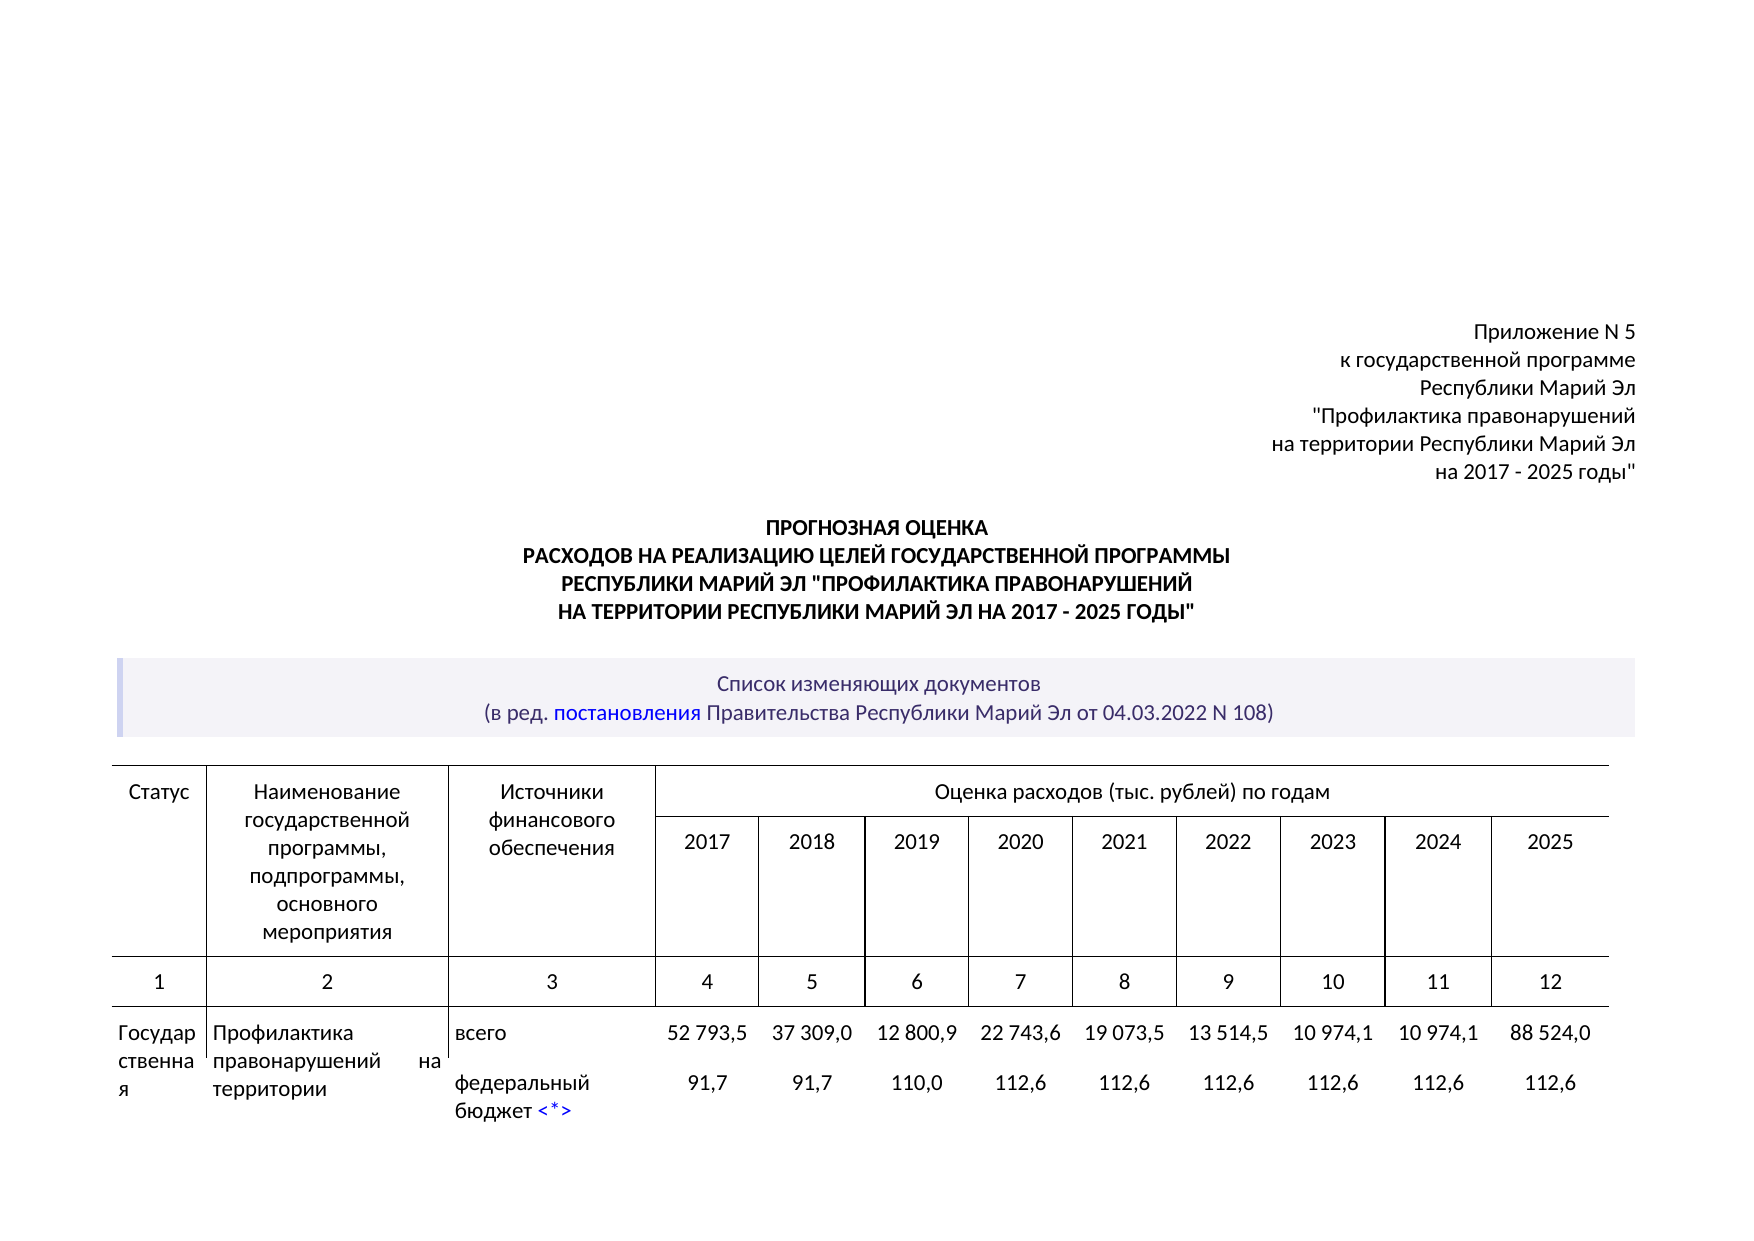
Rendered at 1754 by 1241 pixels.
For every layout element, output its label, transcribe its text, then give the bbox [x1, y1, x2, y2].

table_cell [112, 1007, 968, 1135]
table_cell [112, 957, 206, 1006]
text к государственной программе [118, 345, 1636, 373]
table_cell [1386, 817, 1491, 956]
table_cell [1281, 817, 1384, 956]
text на территории Республики Марий Эл [118, 429, 1636, 457]
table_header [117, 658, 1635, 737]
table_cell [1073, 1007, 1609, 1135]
text Республики Марий Эл [118, 373, 1636, 401]
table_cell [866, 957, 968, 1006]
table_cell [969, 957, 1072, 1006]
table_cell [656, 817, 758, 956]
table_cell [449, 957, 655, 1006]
text "Профилактика правонарушений [118, 401, 1636, 429]
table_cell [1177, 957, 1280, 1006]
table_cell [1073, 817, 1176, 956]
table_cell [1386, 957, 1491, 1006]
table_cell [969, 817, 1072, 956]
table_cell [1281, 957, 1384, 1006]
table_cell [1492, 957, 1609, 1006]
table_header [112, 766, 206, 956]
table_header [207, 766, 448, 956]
title РАСХОДОВ НА РЕАЛИЗАЦИЮ ЦЕЛЕЙ ГОСУДАРСТВЕННОЙ ПРОГРАММЫ [118, 541, 1636, 569]
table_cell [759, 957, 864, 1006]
title НА ТЕРРИТОРИИ РЕСПУБЛИКИ МАРИЙ ЭЛ НА 2017 - 2025 ГОДЫ" [118, 597, 1636, 626]
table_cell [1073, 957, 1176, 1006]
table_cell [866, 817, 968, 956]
text на 2017 - 2025 годы" [118, 457, 1636, 485]
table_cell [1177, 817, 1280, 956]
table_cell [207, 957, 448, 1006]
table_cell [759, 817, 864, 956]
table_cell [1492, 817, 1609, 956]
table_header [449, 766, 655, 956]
title РЕСПУБЛИКИ МАРИЙ ЭЛ "ПРОФИЛАКТИКА ПРАВОНАРУШЕНИЙ [118, 569, 1636, 597]
text Приложение N 5 [118, 317, 1636, 345]
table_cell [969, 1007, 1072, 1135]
title ПРОГНОЗНАЯ ОЦЕНКА [118, 513, 1636, 541]
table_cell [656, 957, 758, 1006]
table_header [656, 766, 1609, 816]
